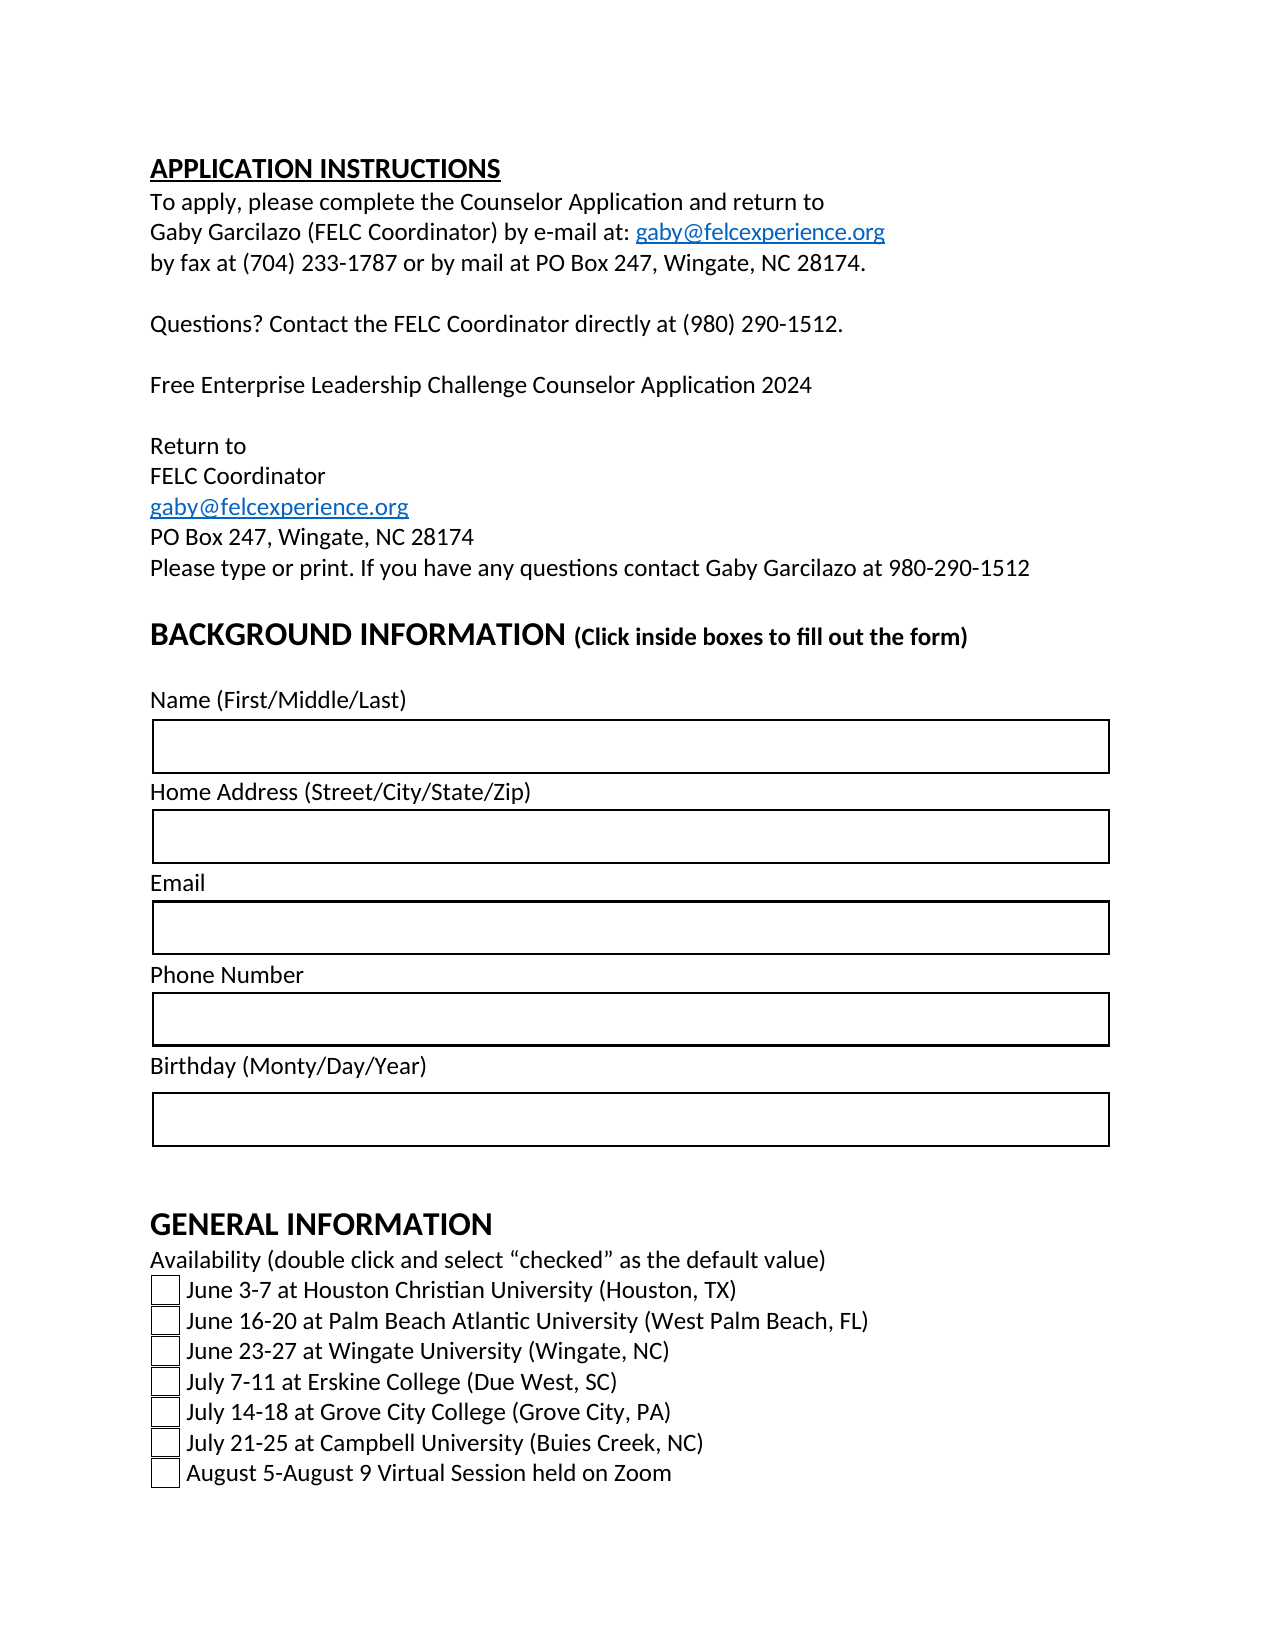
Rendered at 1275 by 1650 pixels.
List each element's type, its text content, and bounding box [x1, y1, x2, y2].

text Gaby Garcilazo (FELC Coordinator) by e-mail at: gaby@felcexperience.org by fax at (704) 233-1787 or by mail at PO Box 247, Wingate, NC 28174. [150, 216, 1125, 277]
text July 14-18 at Grove City College (Grove City, PA) [150, 1396, 1125, 1427]
text Phone Number [150, 959, 1125, 989]
text Home Address (Street/City/State/Zip) [150, 776, 1125, 806]
text GENERAL INFORMATION [150, 1203, 1125, 1244]
text July 21-25 at Campbell University (Buies Creek, NC) [150, 1427, 1125, 1457]
text Birthday (Monty/Day/Year) [150, 1050, 1125, 1081]
text To apply, please complete the Counselor Application and return to [150, 186, 1125, 216]
text Free Enterprise Leadership Challenge Counselor Application 2024 [150, 369, 1125, 430]
text Questions? Contact the FELC Coordinator directly at (980) 290-1512. [150, 308, 1125, 338]
text June 3-7 at Houston Christian University (Houston, TX) [150, 1274, 1125, 1305]
text June 23-27 at Wingate University (Wingate, NC) [150, 1335, 1125, 1366]
text Email [150, 867, 1125, 898]
text Name (First/Middle/Last) [150, 684, 1125, 715]
text BACKGROUND INFORMATION (Click inside boxes to fill out the form) [150, 613, 1125, 654]
text June 16-20 at Palm Beach Atlantic University (West Palm Beach, FL) [150, 1305, 1125, 1335]
text August 5-August 9 Virtual Session held on Zoom [150, 1457, 1125, 1488]
text July 7-11 at Erskine College (Due West, SC) [150, 1366, 1125, 1396]
text Availability (double click and select “checked” as the default value) [150, 1244, 1125, 1274]
text Return to FELC Coordinator gaby@felcexperience.org PO Box 247, Wingate, NC 28174 Please type or print. If you have any questions contact Gaby Garcilazo at 980-290-1512 [150, 430, 1125, 582]
text APPLICATION INSTRUCTIONS [150, 150, 1125, 186]
